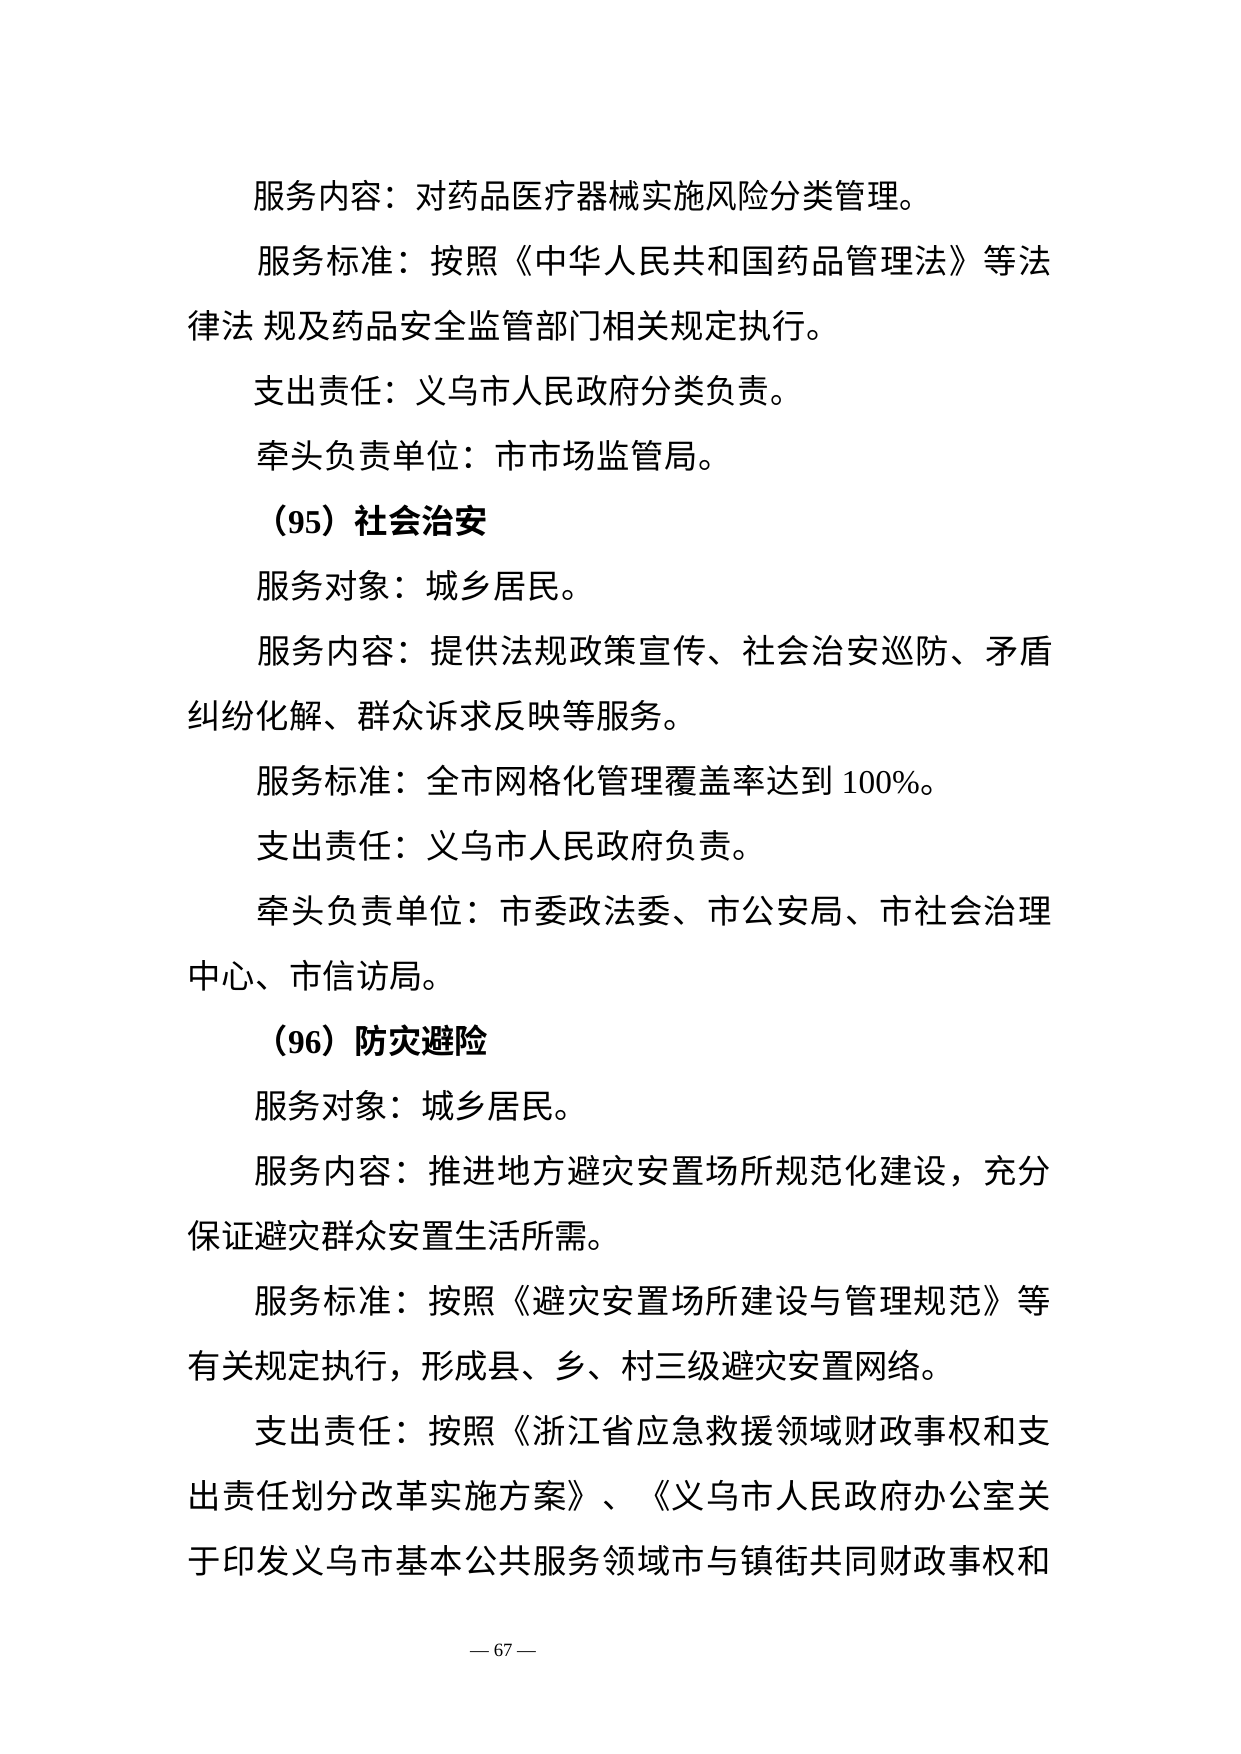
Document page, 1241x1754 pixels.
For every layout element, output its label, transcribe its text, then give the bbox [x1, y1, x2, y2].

text 支出责任：义乌市人民政府负责。 [187, 812, 1053, 877]
text 牵头负责单位：市委政法委、市公安局、市社会治理中心、市信访局。 [187, 877, 1053, 1007]
text 服务标准：按照《中华人民共和国药品管理法》等法律法 规及药品安全监管部门相关规定执行。 [187, 227, 1053, 357]
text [187, 1397, 1053, 1592]
text 服务对象：城乡居民。 [187, 552, 1053, 617]
text 服务内容：推进地方避灾安置场所规范化建设，充分保证避灾群众安置生活所需。 [187, 1137, 1053, 1267]
text 牵头负责单位：市市场监管局。 [187, 422, 1053, 487]
text 支出责任：义乌市人民政府分类负责。 [187, 357, 1053, 422]
text 服务标准：按照《避灾安置场所建设与管理规范》等有关规定执行，形成县、乡、村三级避灾安置网络。 [187, 1267, 1053, 1397]
text 服务标准：全市网格化管理覆盖率达到 100%。 [187, 747, 1053, 812]
subtitle （96）防灾避险 [187, 1007, 1053, 1072]
text 服务内容：对药品医疗器械实施风险分类管理。 [187, 162, 1053, 227]
text 服务内容：提供法规政策宣传、社会治安巡防、矛盾纠纷化解、群众诉求反映等服务。 [187, 617, 1053, 747]
subtitle （95）社会治安 [187, 487, 1053, 552]
text 服务对象：城乡居民。 [187, 1072, 1053, 1137]
